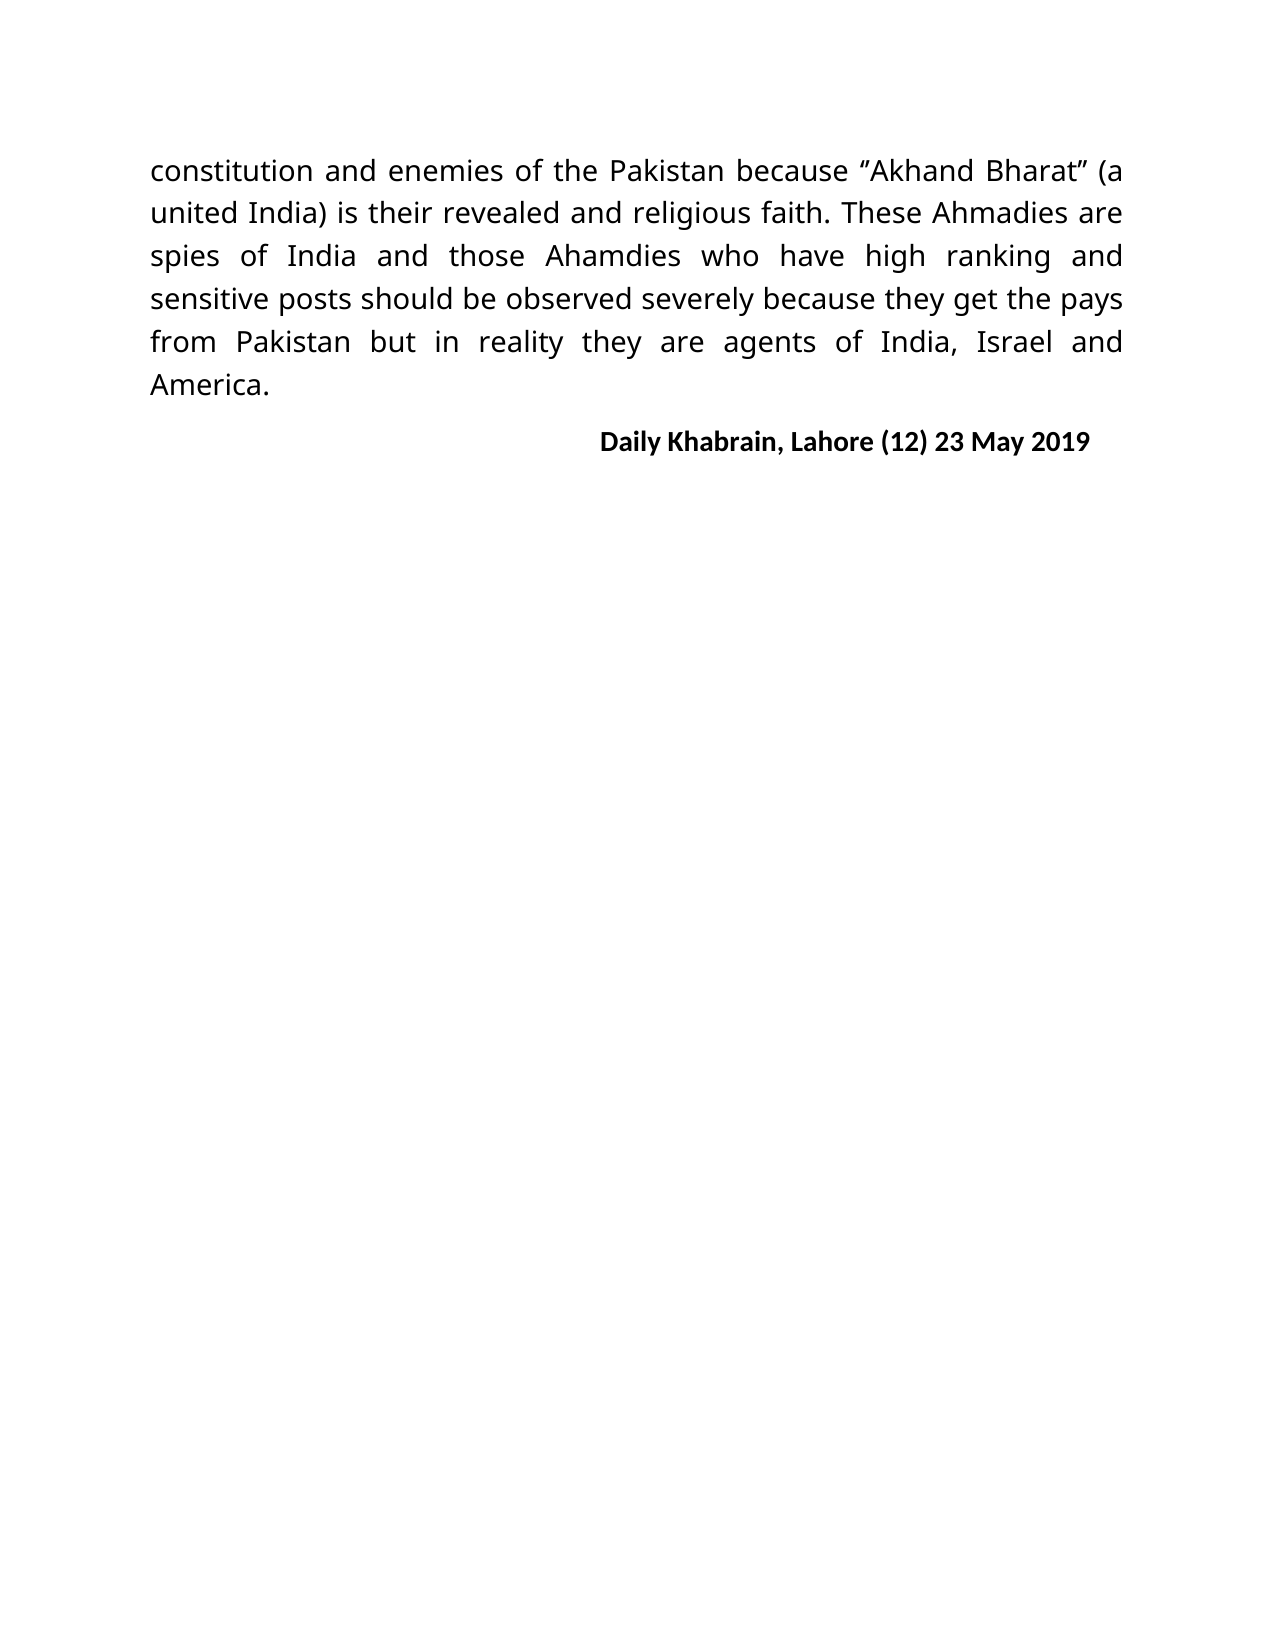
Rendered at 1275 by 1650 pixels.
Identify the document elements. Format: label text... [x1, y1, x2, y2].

text Daily Khabrain, Lahore (12) 23 May 2019 [150, 423, 1125, 459]
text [150, 150, 1125, 404]
